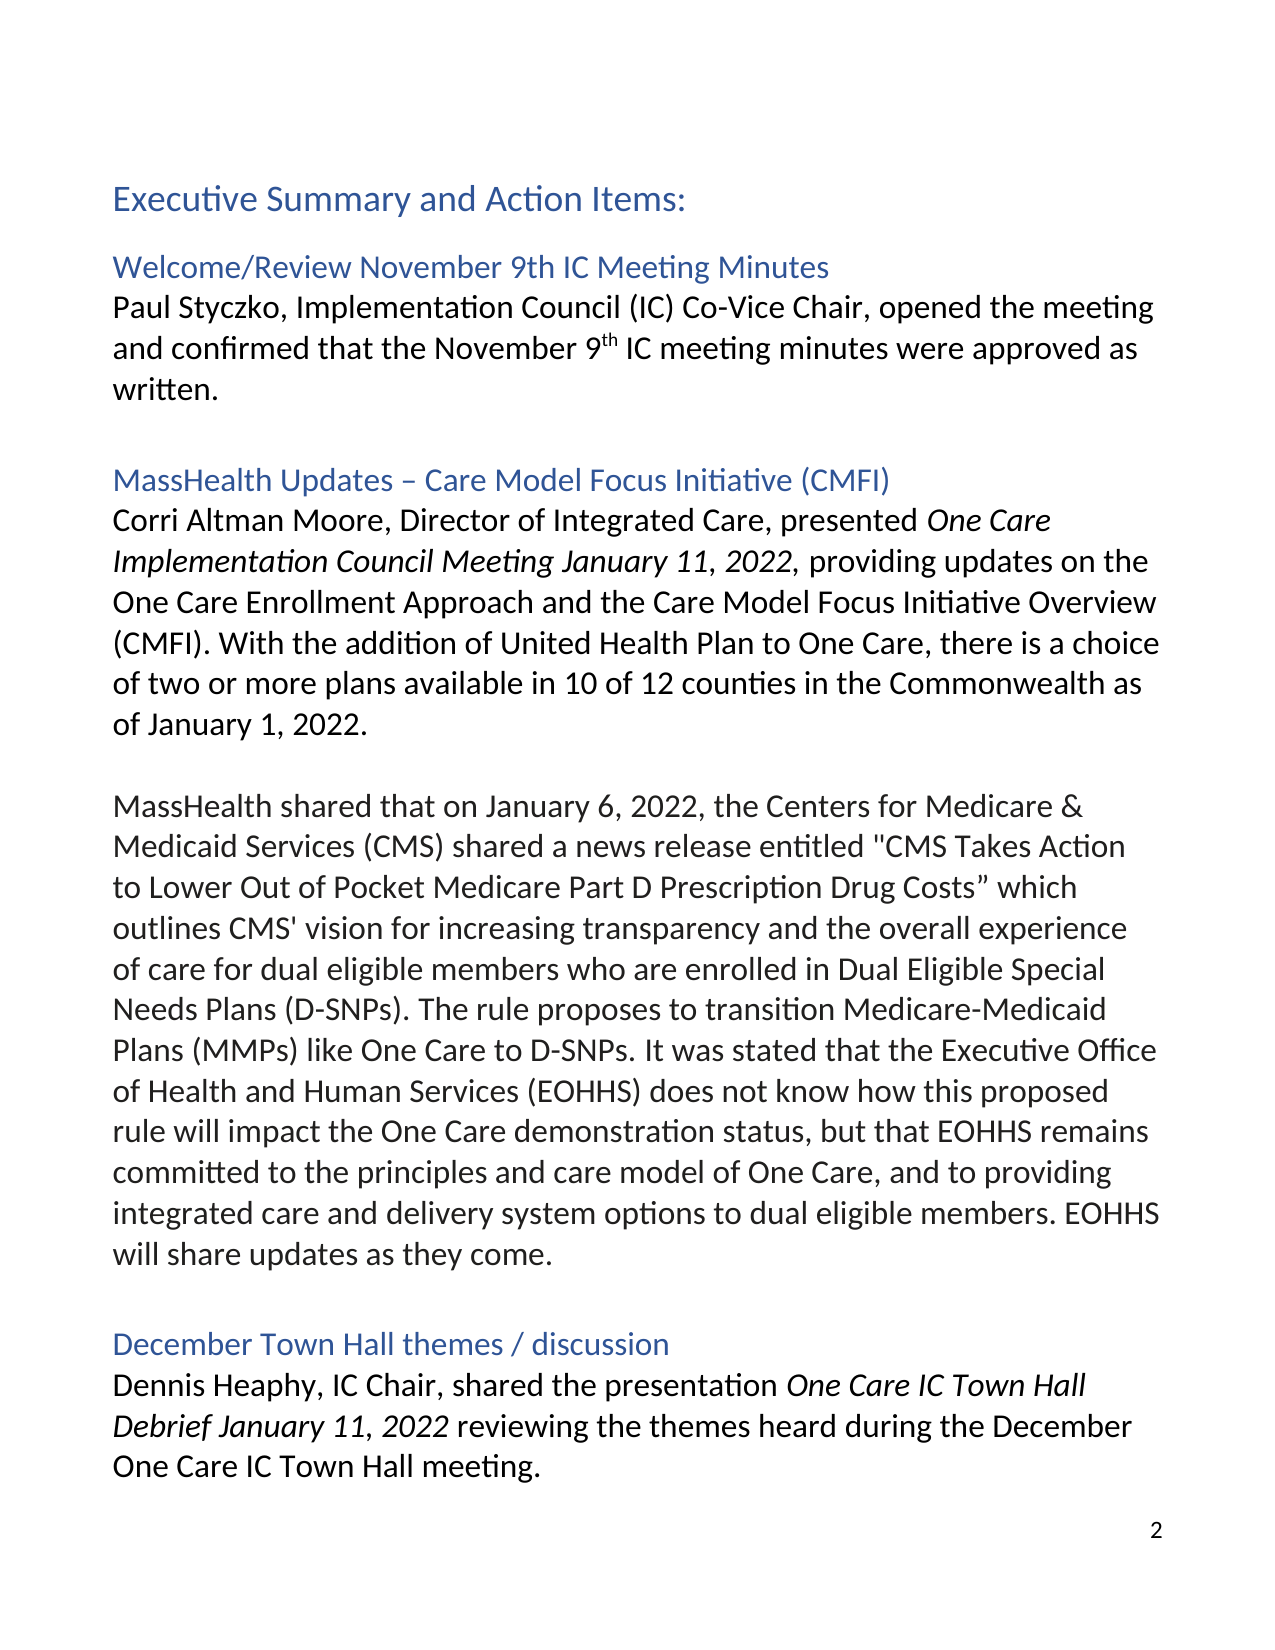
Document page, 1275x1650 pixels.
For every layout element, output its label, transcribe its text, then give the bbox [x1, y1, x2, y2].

text Corri Altman Moore, Director of Integrated Care, presented One Care Implementation Council Meeting January 11, 2022, providing updates on the One Care Enrollment Approach and the Care Model Focus Initiative Overview (CMFI). With the addition of United Health Plan to One Care, there is a choice of two or more plans available in 10 of 12 counties in the Commonwealth as of January 1, 2022. [112, 499, 1162, 744]
subtitle Executive Summary and Action Items: [112, 175, 1162, 221]
subtitle Welcome/Review November 9th IC Meeting Minutes [112, 246, 1162, 287]
text Paul Styczko, Implementation Council (IC) Co-Vice Chair, opened the meeting and confirmed that the November 9th IC meeting minutes were approved as written. [112, 287, 1162, 409]
text MassHealth shared that on January 6, 2022, the Centers for Medicare & Medicaid Services (CMS) shared a news release entitled "CMS Takes Action to Lower Out of Pocket Medicare Part D Prescription Drug Costs” which outlines CMS' vision for increasing transparency and the overall experience of care for dual eligible members who are enrolled in Dual Eligible Special Needs Plans (D-SNPs). The rule proposes to transition Medicare-Medicaid Plans (MMPs) like One Care to D-SNPs. It was stated that the Executive Office of Health and Human Services (EOHHS) does not know how this proposed rule will impact the One Care demonstration status, but that EOHHS remains committed to the principles and care model of One Care, and to providing integrated care and delivery system options to dual eligible members. EOHHS will share updates as they come. [112, 784, 1162, 1273]
subtitle December Town Hall themes / discussion [112, 1323, 1162, 1364]
text Dennis Heaphy, IC Chair, shared the presentation One Care IC Town Hall Debrief January 11, 2022 reviewing the themes heard during the December One Care IC Town Hall meeting. [112, 1364, 1162, 1486]
subtitle MassHealth Updates – Care Model Focus Initiative (CMFI) [112, 459, 1162, 499]
